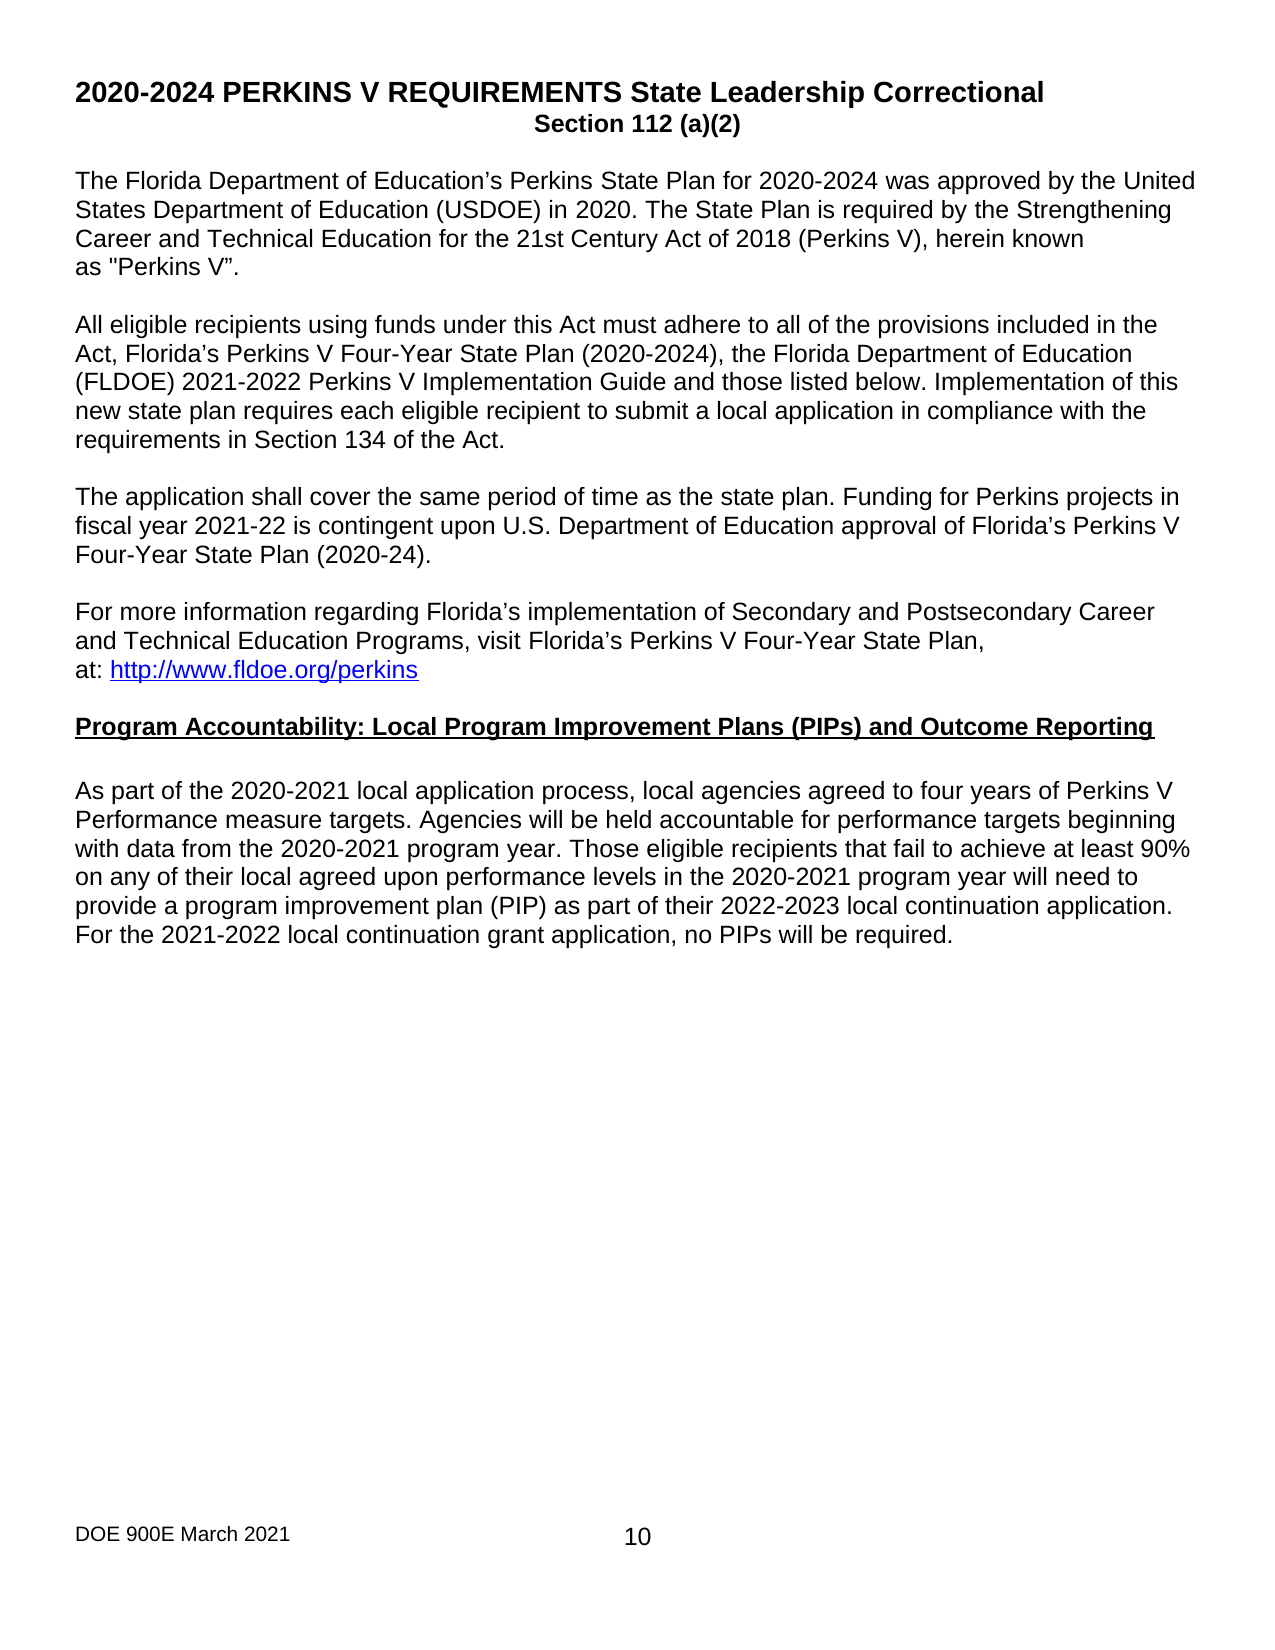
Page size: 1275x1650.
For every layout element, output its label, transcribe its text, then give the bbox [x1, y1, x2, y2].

text For more information regarding Florida’s implementation of Secondary and Postsecondary Career and Technical Education Programs, visit Florida’s Perkins V Four-Year State Plan, at: http://www.fldoe.org/perkins [75, 597, 1200, 683]
text The Florida Department of Education’s Perkins State Plan for 2020-2024 was approved by the United States Department of Education (USDOE) in 2020. The State Plan is required by the Strengthening Career and Technical Education for the 21st Century Act of 2018 (Perkins V), herein known as "Perkins V”. [75, 166, 1200, 281]
text As part of the 2020-2021 local application process, local agencies agreed to four years of Perkins V Performance measure targets. Agencies will be held accountable for performance targets beginning with data from the 2020-2021 program year. Those eligible recipients that fail to achieve at least 90% on any of their local agreed upon performance levels in the 2020-2021 program year will need to provide a program improvement plan (PIP) as part of their 2022-2023 local continuation application. For the 2021-2022 local continuation grant application, no PIPs will be required. [75, 776, 1200, 948]
text The application shall cover the same period of time as the state plan. Funding for Perkins projects in fiscal year 2021-22 is contingent upon U.S. Department of Education approval of Florida’s Perkins V Four-Year State Plan (2020-24). [75, 482, 1200, 568]
text All eligible recipients using funds under this Act must adhere to all of the provisions included in the Act, Florida’s Perkins V Four-Year State Plan (2020-2024), the Florida Department of Education (FLDOE) 2021-2022 Perkins V Implementation Guide and those listed below. Implementation of this new state plan requires each eligible recipient to submit a local application in compliance with the requirements in Section 134 of the Act. [75, 310, 1200, 453]
text Section 112 (a)(2) [75, 108, 1200, 137]
text 2020-2024 PERKINS V REQUIREMENTS State Leadership Correctional [75, 75, 1200, 108]
text Program Accountability: Local Program Improvement Plans (PIPs) and Outcome Reporting [75, 712, 1200, 741]
